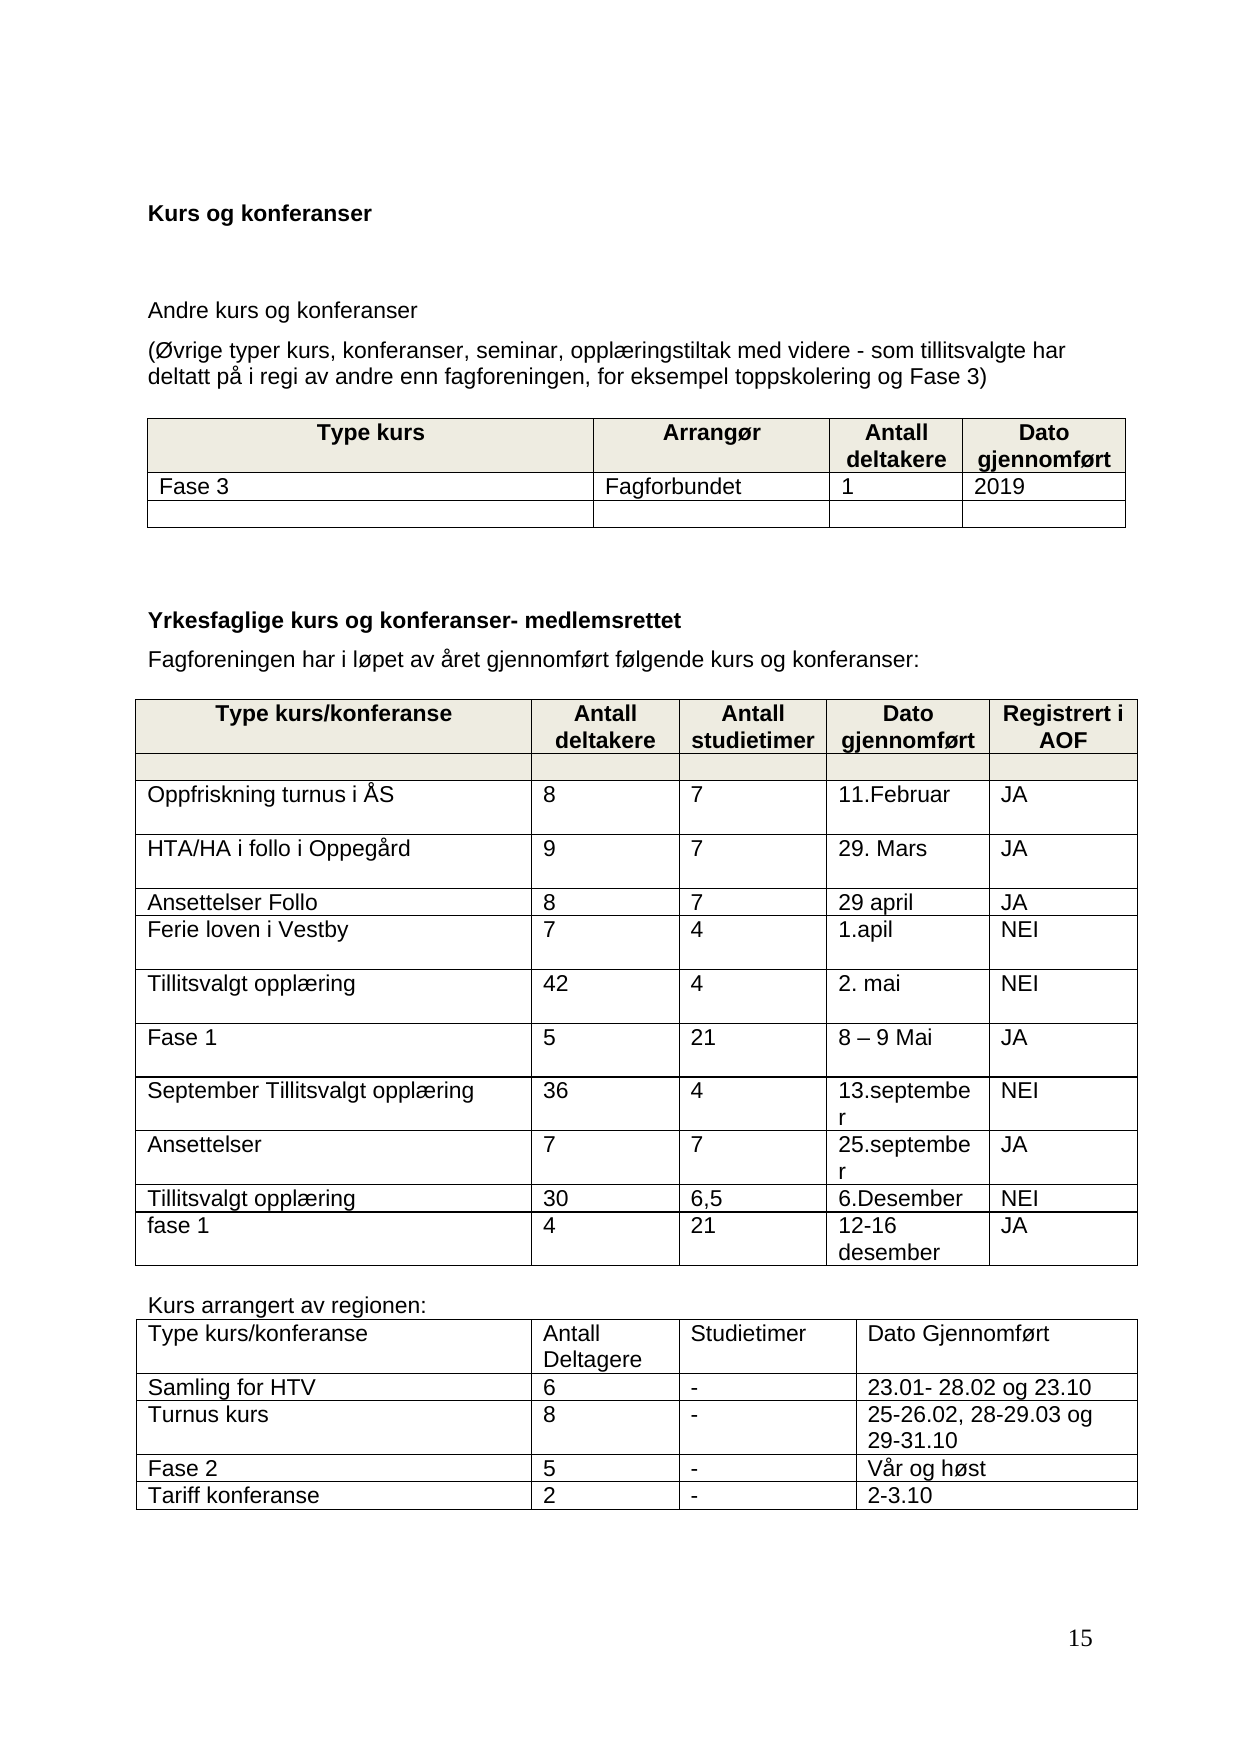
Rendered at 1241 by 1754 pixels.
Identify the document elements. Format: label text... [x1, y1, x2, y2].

table_cell 8 [532, 889, 679, 915]
table_cell 7 [532, 1131, 679, 1184]
table_cell 25.september [827, 1131, 989, 1184]
table_cell 29 april [827, 889, 989, 915]
table_cell 25-26.02, 28-29.03 og 29-31.10 [857, 1401, 1137, 1454]
table_cell [680, 754, 826, 780]
table_cell 6,5 [680, 1185, 826, 1211]
table_cell [148, 501, 593, 527]
text Kurs arrangert av regionen: [148, 1292, 1093, 1319]
table_cell NEI [990, 1078, 1137, 1130]
table_cell JA [990, 781, 1137, 834]
table_cell 8 [532, 781, 679, 834]
table_header Antall Deltagere [532, 1320, 679, 1373]
table_cell 30 [532, 1185, 679, 1211]
table_cell Tariff konferanse [137, 1482, 531, 1508]
table_cell JA [990, 889, 1137, 915]
table_cell Fase 1 [136, 1024, 531, 1076]
table_header Antall studietimer [680, 700, 826, 753]
table_header Dato gjennomført [963, 419, 1125, 472]
table_cell NEI [990, 970, 1137, 1023]
table_header Type kurs/konferanse [136, 700, 531, 753]
table_cell Fagforbundet [594, 473, 829, 499]
table_cell [594, 501, 829, 527]
table_cell NEI [990, 1185, 1137, 1211]
table_cell Ansettelser Follo [136, 889, 531, 915]
table_cell 2 [532, 1482, 679, 1508]
table_cell Tillitsvalgt opplæring [136, 1185, 531, 1211]
table_cell 7 [680, 1131, 826, 1184]
table_header Dato gjennomført [827, 700, 989, 753]
table_cell fase 1 [136, 1213, 531, 1265]
table_cell 11.Februar [827, 781, 989, 834]
table_header Studietimer [680, 1320, 856, 1373]
table_cell 6 [532, 1374, 679, 1400]
text Andre kurs og konferanser [148, 297, 1093, 324]
table_cell 5 [532, 1024, 679, 1076]
table_header Arrangør [594, 419, 829, 472]
table_cell 2019 [963, 473, 1125, 499]
text (Øvrige typer kurs, konferanser, seminar, opplæringstiltak med videre - som tillitsvalgte har deltatt på i regi av andre enn fagforeningen, for eksempel toppskolering og Fase 3) [148, 337, 1093, 389]
table_cell JA [990, 1024, 1137, 1076]
table_cell 29. Mars [827, 835, 989, 888]
text Fagforeningen har i løpet av året gjennomført følgende kurs og konferanser: [148, 646, 1093, 673]
text Kurs og konferanser [148, 200, 1093, 227]
table_cell 1.apil [827, 916, 989, 969]
table_cell - [680, 1374, 856, 1400]
table_cell 6.Desember [827, 1185, 989, 1211]
table_cell Oppfriskning turnus i ÅS [136, 781, 531, 834]
table_cell 2-3.10 [857, 1482, 1137, 1508]
table_cell 4 [680, 970, 826, 1023]
table_cell 8 – 9 Mai [827, 1024, 989, 1076]
table_cell HTA/HA i follo i Oppegård [136, 835, 531, 888]
table_cell 7 [680, 889, 826, 915]
table_cell 5 [532, 1455, 679, 1481]
table_cell 8 [532, 1401, 679, 1454]
text Yrkesfaglige kurs og konferanser- medlemsrettet [148, 607, 1093, 633]
table_header Antall deltakere [830, 419, 962, 472]
table_cell NEI [990, 916, 1137, 969]
table_cell 2. mai [827, 970, 989, 1023]
table_cell [990, 754, 1137, 780]
table_cell [963, 501, 1125, 527]
table_cell [830, 501, 962, 527]
table_header Type kurs/konferanse [137, 1320, 531, 1373]
table_cell 13.september [827, 1078, 989, 1130]
table_cell Fase 3 [148, 473, 593, 499]
table_cell 12-16 desember [827, 1213, 989, 1265]
table_cell 4 [532, 1213, 679, 1265]
table_cell JA [990, 1213, 1137, 1265]
table_header Antall deltakere [532, 700, 679, 753]
table_cell - [680, 1455, 856, 1481]
table_header Registrert i AOF [990, 700, 1137, 753]
table_cell 21 [680, 1024, 826, 1076]
table_cell Ansettelser [136, 1131, 531, 1184]
table_cell 4 [680, 916, 826, 969]
table_cell 42 [532, 970, 679, 1023]
table_cell - [680, 1401, 856, 1454]
table_cell Tillitsvalgt opplæring [136, 970, 531, 1023]
table_cell JA [990, 1131, 1137, 1184]
table_cell Samling for HTV [137, 1374, 531, 1400]
table_cell 9 [532, 835, 679, 888]
table_cell 21 [680, 1213, 826, 1265]
table_cell [136, 754, 531, 780]
table_cell 23.01- 28.02 og 23.10 [857, 1374, 1137, 1400]
table_cell Turnus kurs [137, 1401, 531, 1454]
table_cell - [680, 1482, 856, 1508]
table_cell Fase 2 [137, 1455, 531, 1481]
table_cell [532, 754, 679, 780]
table_cell 4 [680, 1078, 826, 1130]
table_cell [827, 754, 989, 780]
table_cell 7 [532, 916, 679, 969]
table_cell 36 [532, 1078, 679, 1130]
table_cell Ferie loven i Vestby [136, 916, 531, 969]
table_cell September Tillitsvalgt opplæring [136, 1078, 531, 1130]
table_cell 1 [830, 473, 962, 499]
table_cell 7 [680, 835, 826, 888]
table_cell Vår og høst [857, 1455, 1137, 1481]
table_header Type kurs [148, 419, 593, 472]
table_header Dato Gjennomført [857, 1320, 1137, 1373]
table_cell JA [990, 835, 1137, 888]
table_cell 7 [680, 781, 826, 834]
